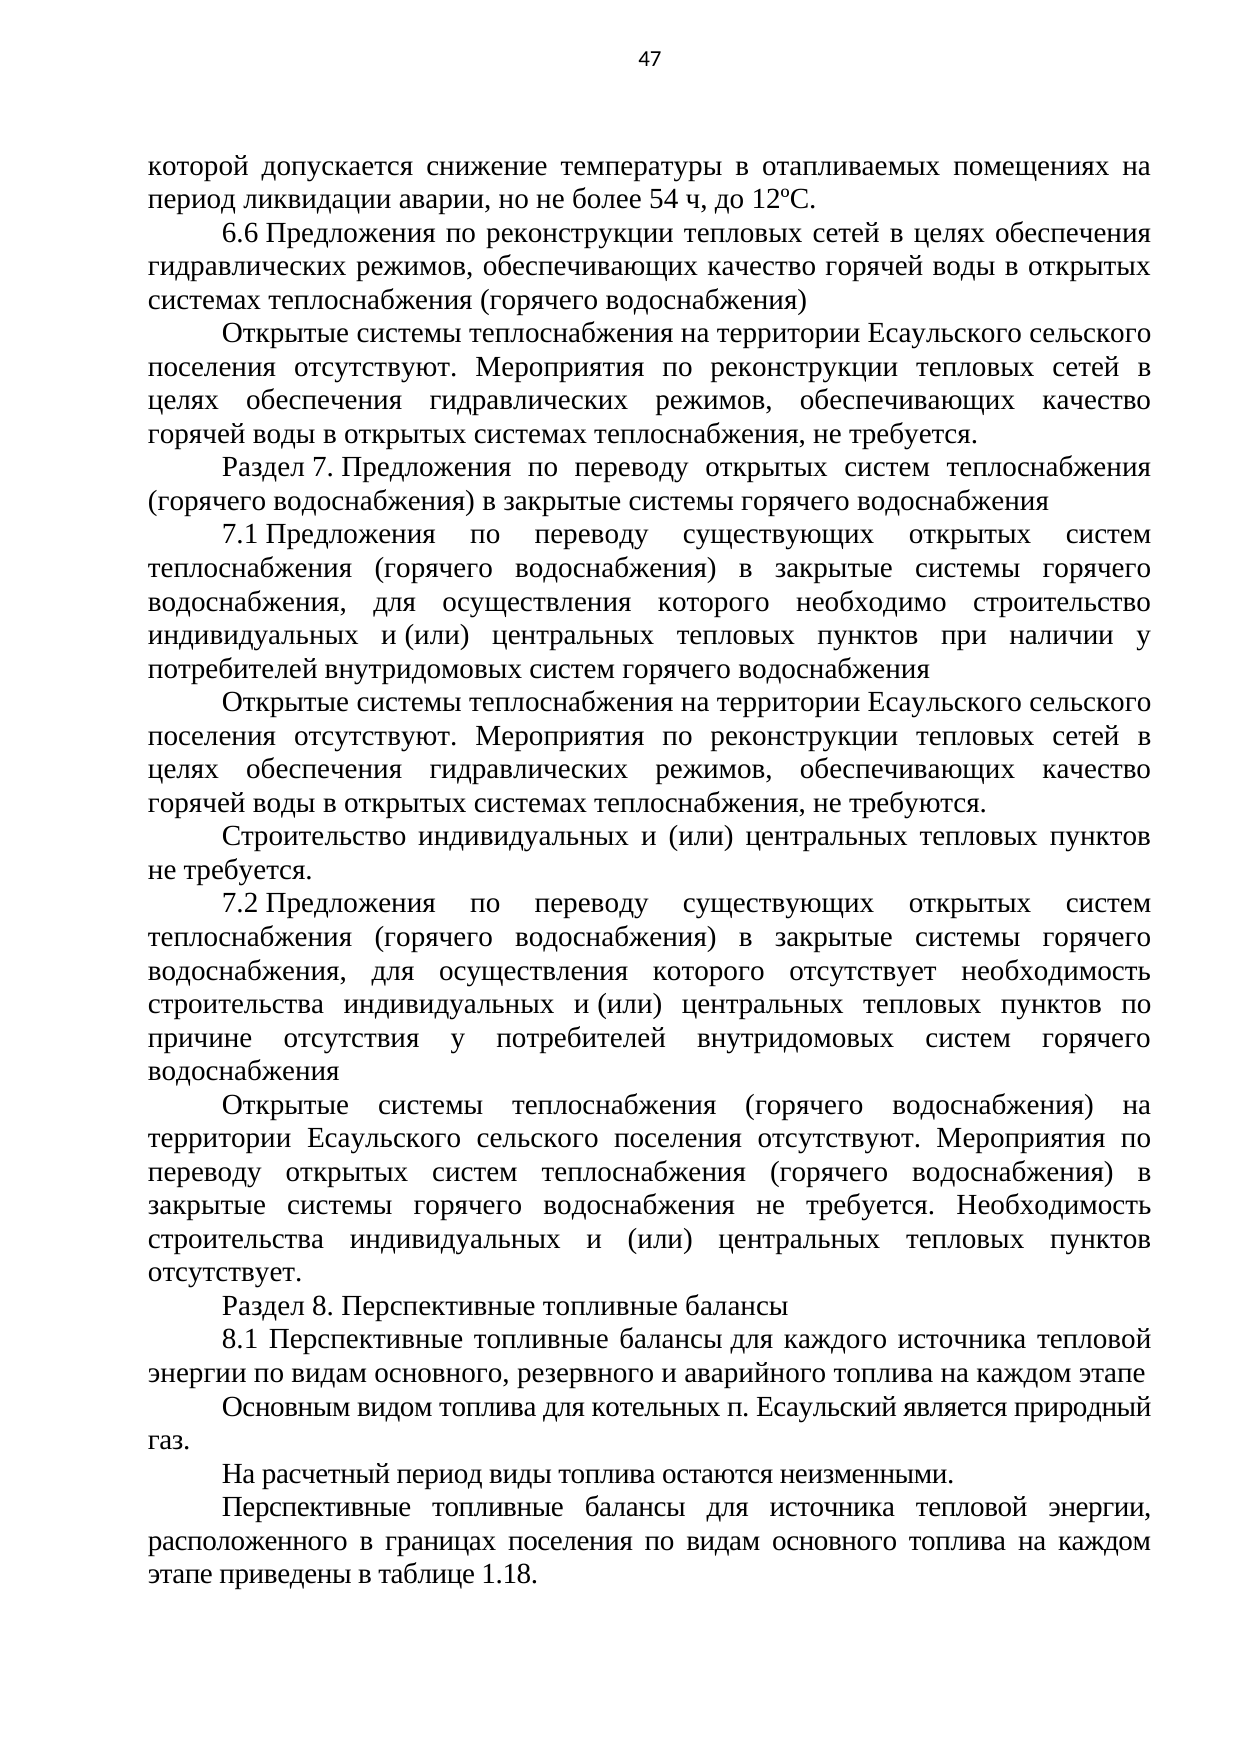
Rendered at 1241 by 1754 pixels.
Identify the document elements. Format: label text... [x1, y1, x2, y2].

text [148, 148, 1152, 215]
text Открытые системы теплоснабжения на территории Есаульского сельского поселения отсутствуют. Мероприятия по реконструкции тепловых сетей в целях обеспечения гидравлических режимов, обеспечивающих качество горячей воды в открытых системах теплоснабжения, не требуются. [148, 684, 1152, 818]
subtitle Раздел 7. Предложения по переводу открытых систем теплоснабжения (горячего водоснабжения) в закрытые системы горячего водоснабжения [148, 449, 1152, 517]
text Строительство индивидуальных и (или) центральных тепловых пунктов не требуется. [148, 818, 1152, 886]
subtitle Раздел 8. Перспективные топливные балансы [148, 1288, 1152, 1322]
subtitle 7.1 Предложения по переводу существующих открытых систем теплоснабжения (горячего водоснабжения) в закрытые системы горячего водоснабжения, для осуществления которого необходимо строительство индивидуальных и (или) центральных тепловых пунктов при наличии у потребителей внутридомовых систем горячего водоснабжения [148, 517, 1152, 684]
subtitle 7.2 Предложения по переводу существующих открытых систем теплоснабжения (горячего водоснабжения) в закрытые системы горячего водоснабжения, для осуществления которого отсутствует необходимость строительства индивидуальных и (или) центральных тепловых пунктов по причине отсутствия у потребителей внутридомовых систем горячего водоснабжения [148, 886, 1152, 1087]
text Перспективные топливные балансы для источника тепловой энергии, расположенного в границах поселения по видам основного топлива на каждом этапе приведены в таблице 1.18. [148, 1489, 1152, 1590]
text Основным видом топлива для котельных п. Есаульский является природный газ. [148, 1389, 1152, 1456]
subtitle 6.6 Предложения по реконструкции тепловых сетей в целях обеспечения гидравлических режимов, обеспечивающих качество горячей воды в открытых системах теплоснабжения (горячего водоснабжения) [148, 215, 1152, 315]
text Открытые системы теплоснабжения на территории Есаульского сельского поселения отсутствуют. Мероприятия по реконструкции тепловых сетей в целях обеспечения гидравлических режимов, обеспечивающих качество горячей воды в открытых системах теплоснабжения, не требуется. [148, 315, 1152, 449]
subtitle 8.1 Перспективные топливные балансы для каждого источника тепловой энергии по видам основного, резервного и аварийного топлива на каждом этапе [148, 1322, 1152, 1389]
text Открытые системы теплоснабжения (горячего водоснабжения) на территории Есаульского сельского поселения отсутствуют. Мероприятия по переводу открытых систем теплоснабжения (горячего водоснабжения) в закрытые системы горячего водоснабжения не требуется. Необходимость строительства индивидуальных и (или) центральных тепловых пунктов отсутствует. [148, 1087, 1152, 1288]
text На расчетный период виды топлива остаются неизменными. [148, 1456, 1152, 1489]
